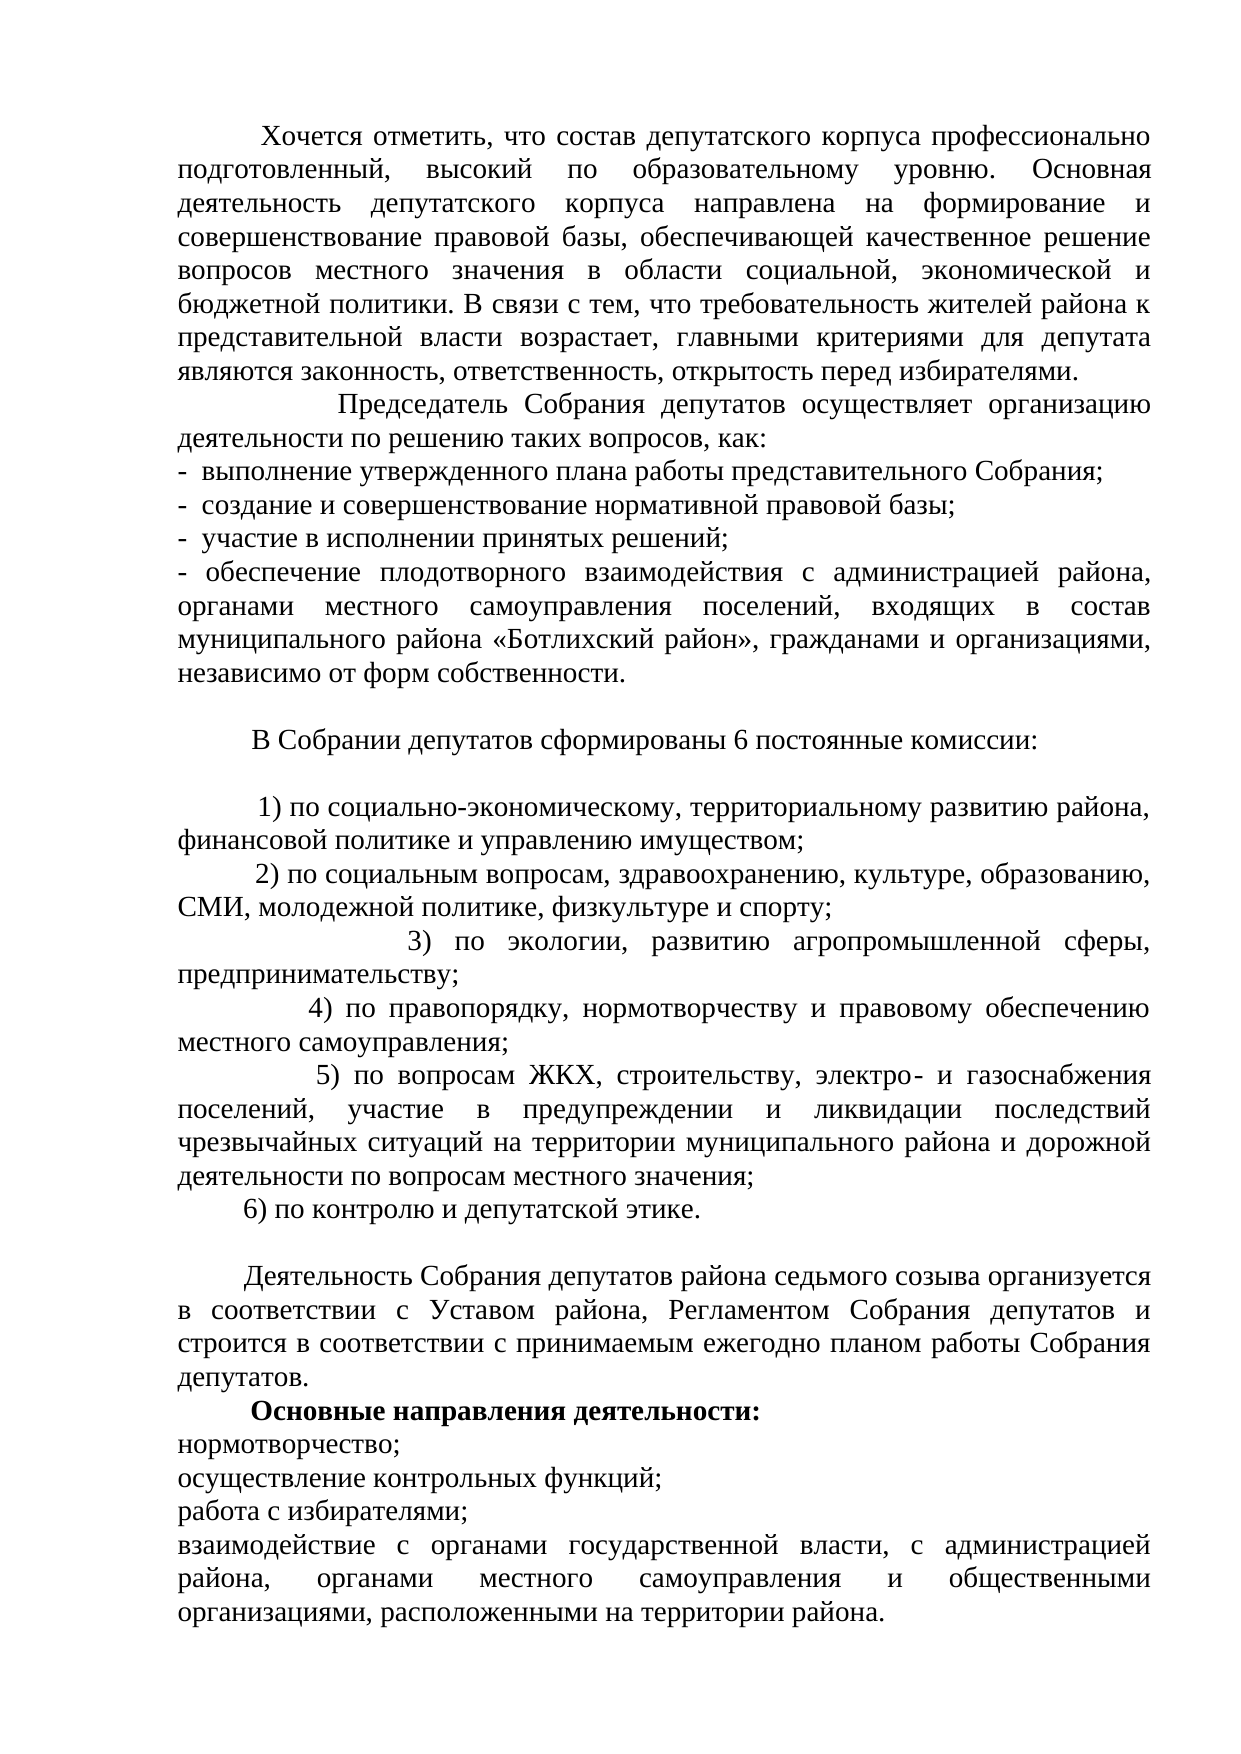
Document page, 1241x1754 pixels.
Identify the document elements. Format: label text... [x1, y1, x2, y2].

title нормотворчество; [177, 1426, 1152, 1460]
title 2) по социальным вопросам, здравоохранению, культуре, образованию, СМИ, молодежной политике, физкультуре и спорту; [177, 856, 1152, 923]
title В Собрании депутатов сформированы 6 постоянные комиссии: [177, 722, 1152, 755]
title - участие в исполнении принятых решений; [177, 521, 1152, 554]
title 5) по вопросам ЖКХ, строительству, электро- и газоснабжения поселений, участие в предупреждении и ликвидации последствий чрезвычайных ситуаций на территории муниципального района и дорожной деятельности по вопросам местного значения; [177, 1057, 1152, 1191]
title Деятельность Собрания депутатов района седьмого созыва организуется в соответствии с Уставом района, Регламентом Собрания депутатов и строится в соответствии с принимаемым ежегодно планом работы Собрания депутатов. [177, 1258, 1152, 1393]
title - создание и совершенствование нормативной правовой базы; [177, 487, 1152, 521]
title работа с избирателями; [177, 1493, 1152, 1527]
title осуществление контрольных функций; [177, 1460, 1152, 1493]
title взаимодействие с органами государственной власти, с администрацией района, органами местного самоуправления и общественными организациями, расположенными на территории района. [177, 1527, 1152, 1627]
title 3) по экологии, развитию агропромышленной сферы, предпринимательству; [177, 923, 1152, 990]
title 6) по контролю и депутатской этике. [177, 1191, 1152, 1225]
title Председатель Собрания депутатов осуществляет организацию деятельности по решению таких вопросов, как: [177, 386, 1152, 453]
title 4) по правопорядку, нормотворчеству и правовому обеспечению местного самоуправления; [177, 990, 1152, 1057]
title - обеспечение плодотворного взаимодействия с администрацией района, органами местного самоуправления поселений, входящих в состав муниципального района «Ботлихский район», гражданами и организациями, независимо от форм собственности. [177, 554, 1152, 688]
title Хочется отметить, что состав депутатского корпуса профессионально подготовленный, высокий по образовательному уровню. Основная деятельность депутатского корпуса направлена на формирование и совершенствование правовой базы, обеспечивающей качественное решение вопросов местного значения в области социальной, экономической и бюджетной политики. В связи с тем, что требовательность жителей района к представительной власти возрастает, главными критериями для депутата являются законность, ответственность, открытость перед избирателями. [177, 152, 1152, 386]
title Основные направления деятельности: [177, 1393, 1152, 1426]
title - выполнение утвержденного плана работы представительного Собрания; [177, 453, 1152, 487]
title 1) по социально-экономическому, территориальному развитию района, финансовой политике и управлению имуществом; [177, 789, 1152, 856]
